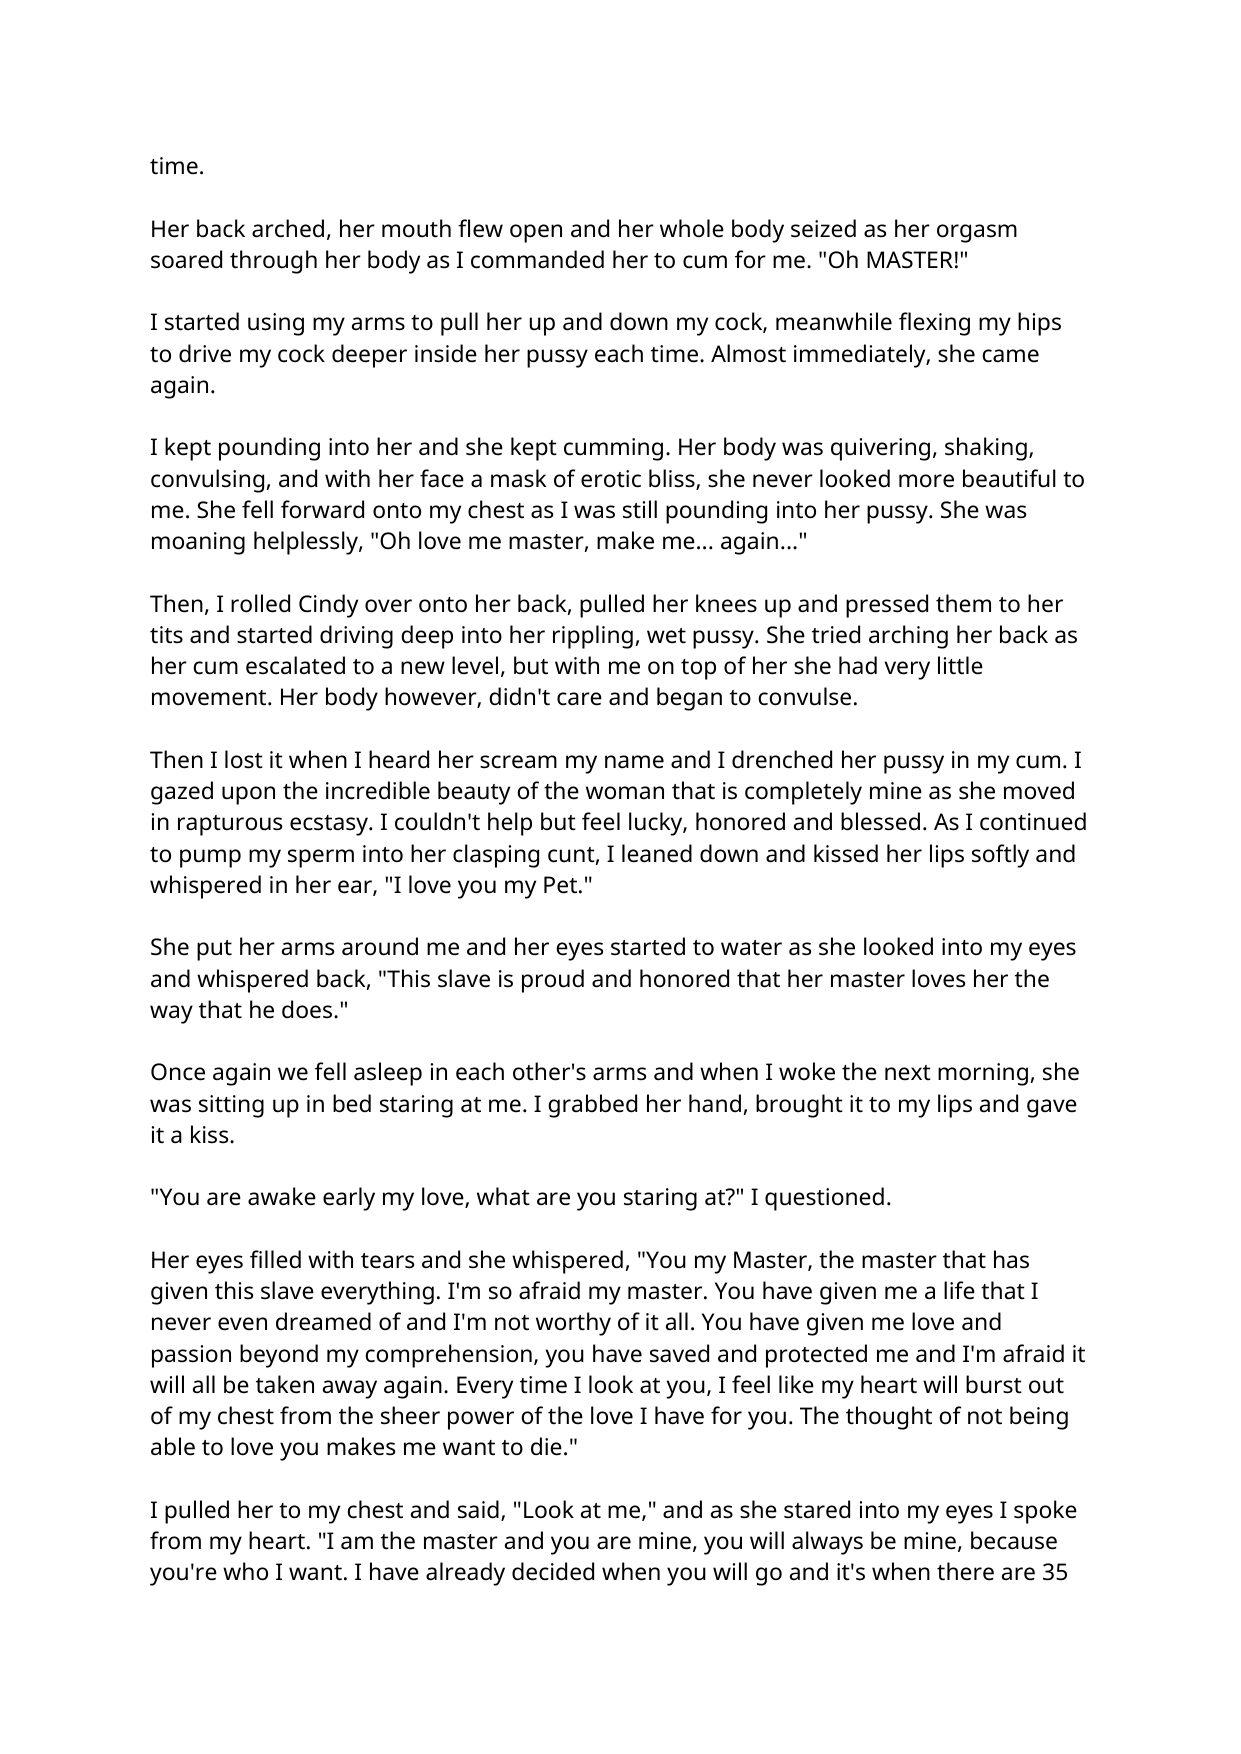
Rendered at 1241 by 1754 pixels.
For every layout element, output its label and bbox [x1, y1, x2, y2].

text [150, 150, 1090, 1587]
